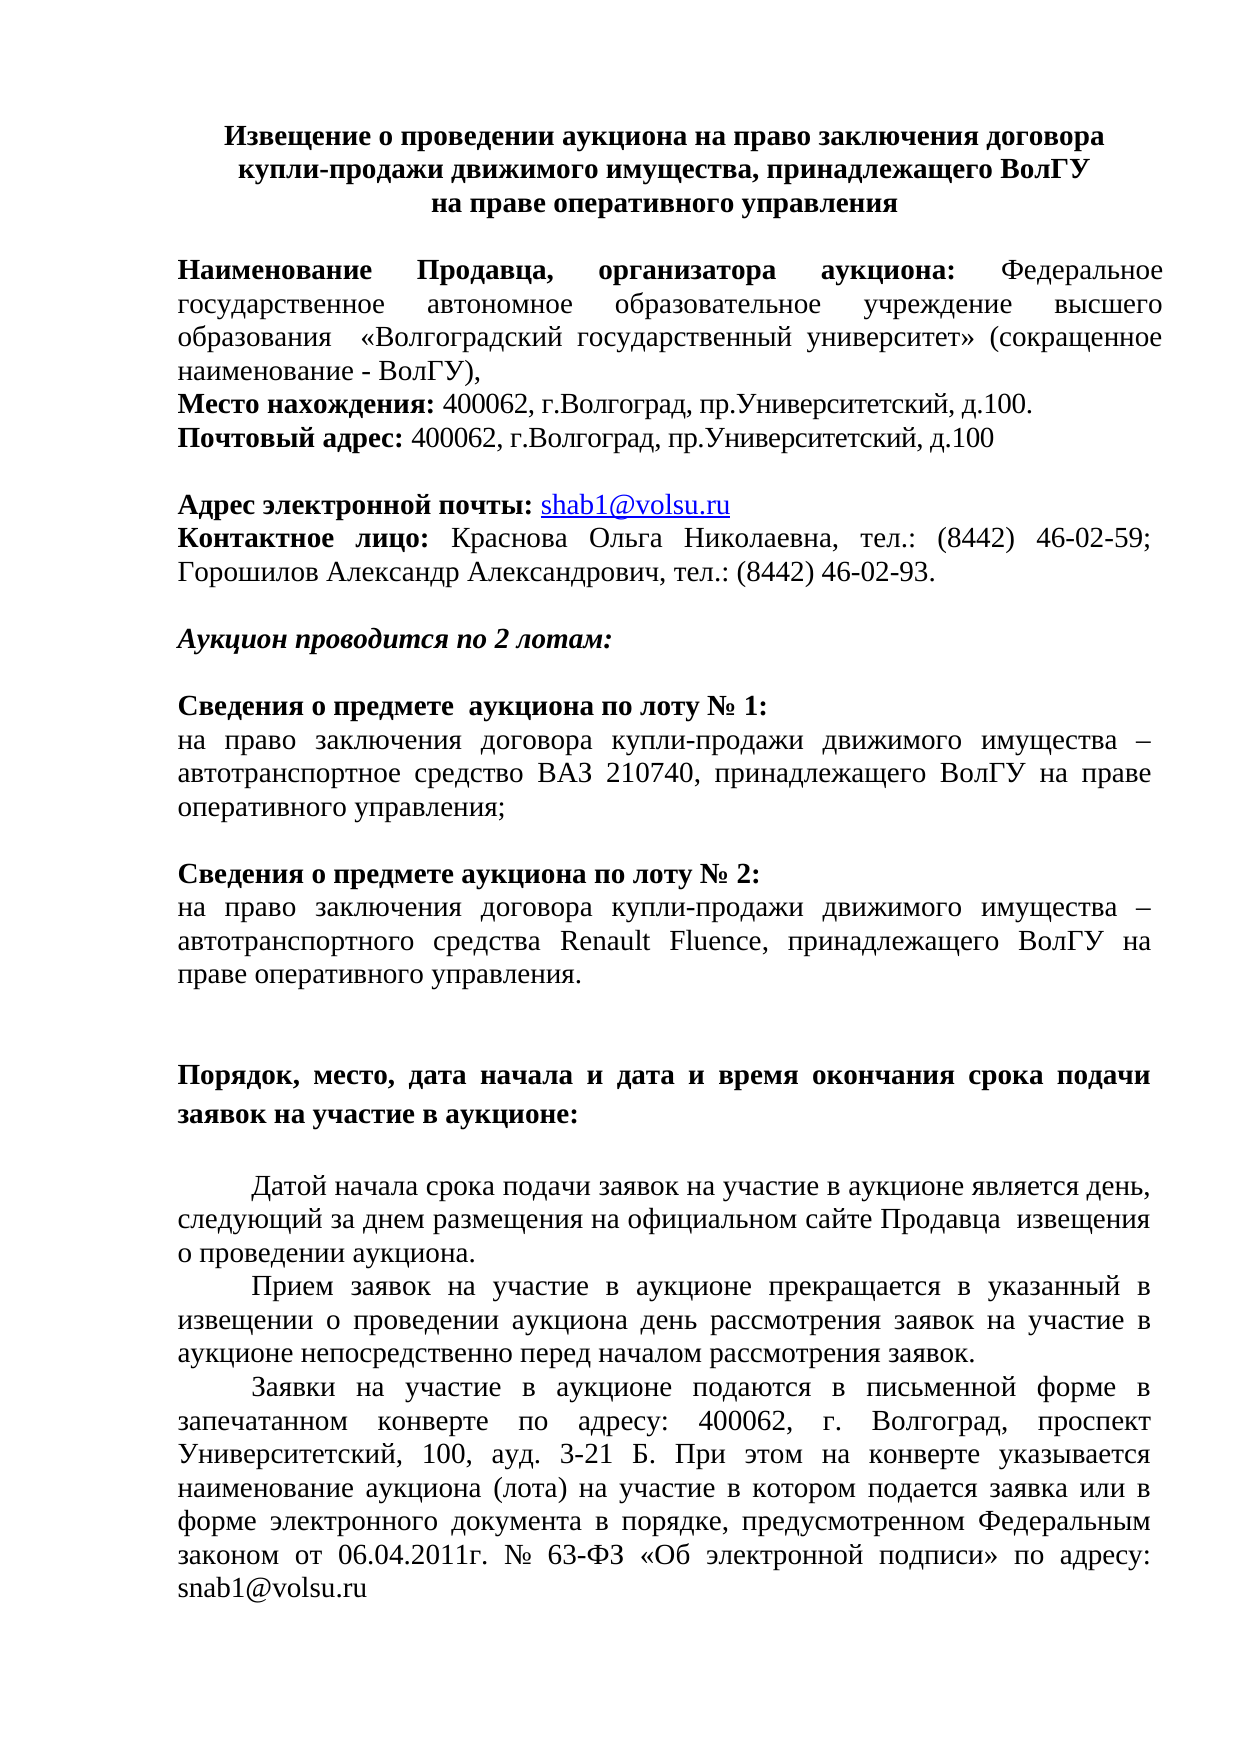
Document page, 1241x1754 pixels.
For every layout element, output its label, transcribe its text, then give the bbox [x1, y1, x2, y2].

text Аукцион проводится по 2 лотам: [177, 621, 1152, 655]
text Адрес электронной почты: shab1@volsu.ru [177, 487, 1152, 521]
text Датой начала срока подачи заявок на участие в аукционе является день, следующий за днем размещения на официальном сайте Продавца извещения о проведении аукциона. [177, 1168, 1152, 1268]
text Прием заявок на участие в аукционе прекращается в указанный в извещении о проведении аукциона день рассмотрения заявок на участие в аукционе непосредственно перед началом рассмотрения заявок. [177, 1268, 1152, 1369]
text на право заключения договора купли-продажи движимого имущества – автотранспортное средство ВАЗ 210740, принадлежащего ВолГУ на праве оперативного управления; [177, 722, 1152, 822]
text на праве оперативного управления [177, 185, 1152, 219]
text Наименование Продавца, организатора аукциона: Федеральное государственное автономное образовательное учреждение высшего образования «Волгоградский государственный университет» (сокращенное наименование - ВолГУ), [177, 252, 1163, 386]
text Почтовый адрес: 400062, г.Волгоград, пр.Университетский, д.100 [177, 420, 1163, 453]
text Место нахождения: 400062, г.Волгоград, пр.Университетский, д.100. [177, 386, 1163, 420]
text Извещение о проведении аукциона на право заключения договора купли-продажи движимого имущества, принадлежащего ВолГУ [177, 118, 1152, 185]
text Заявки на участие в аукционе подаются в письменной форме в запечатанном конверте по адресу: 400062, г. Волгоград, проспект Университетский, 100, ауд. 3-21 Б. При этом на конверте указывается наименование аукциона (лота) на участие в котором подается заявка или в форме электронного документа в порядке, предусмотренном Федеральным законом от 06.04.2011г. № 63-ФЗ «Об электронной подписи» по адресу: snab1@volsu.ru [177, 1369, 1152, 1604]
text на право заключения договора купли-продажи движимого имущества – автотранспортного средства Renault Fluence, принадлежащего ВолГУ на праве оперативного управления. [177, 889, 1152, 990]
text Сведения о предмете аукциона по лоту № 2: [177, 856, 1152, 889]
text Сведения о предмете аукциона по лоту № 1: [177, 688, 1152, 722]
text Порядок, место, дата начала и дата и время окончания срока подачи заявок на участие в аукционе: [177, 1057, 1152, 1129]
text Контактное лицо: Краснова Ольга Николаевна, тел.: (8442) 46-02-59; Горошилов Александр Александрович, тел.: (8442) 46-02-93. [177, 521, 1152, 588]
